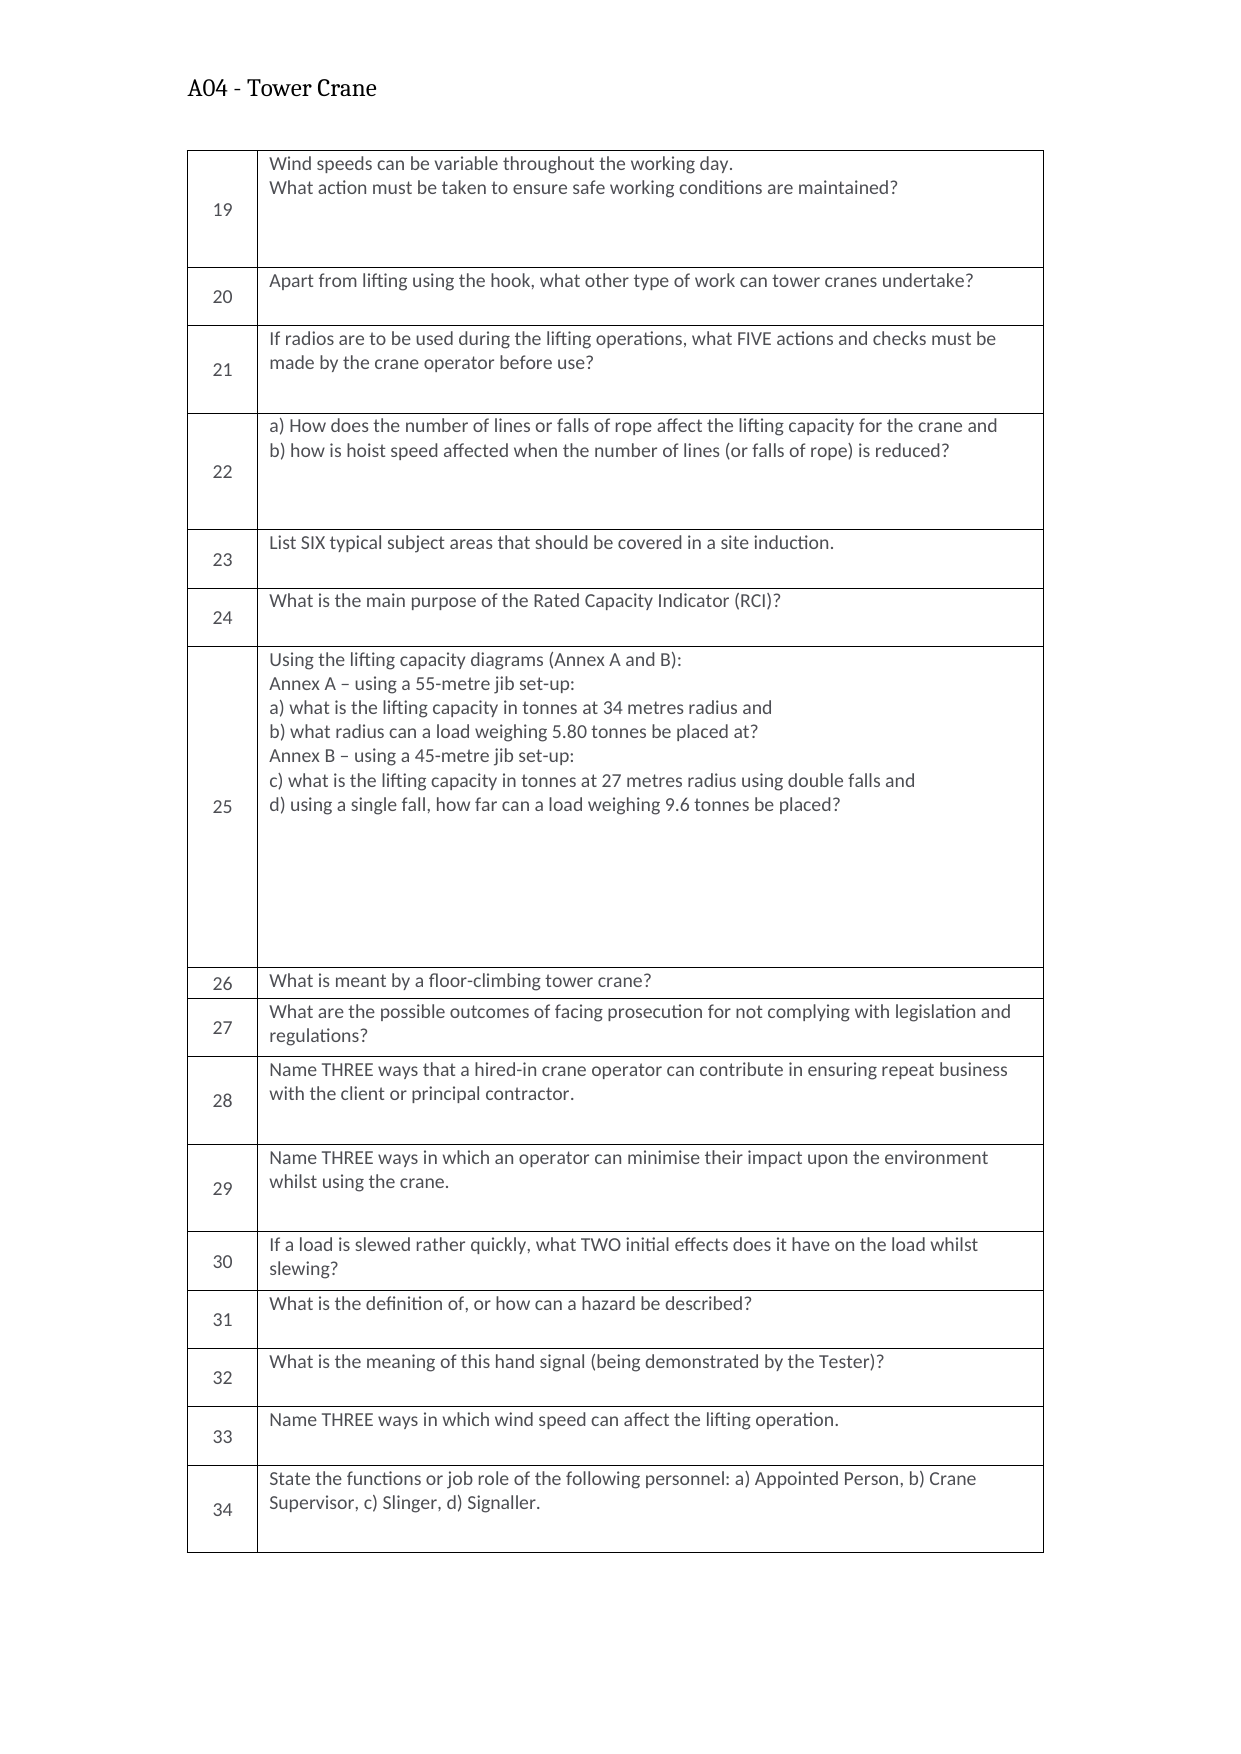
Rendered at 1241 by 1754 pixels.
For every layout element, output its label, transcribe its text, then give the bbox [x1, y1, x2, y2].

table_cell State the functions or job role of the following personnel: a) Appointed Person, b) Crane Supervisor, c) Slinger, d) Signaller. [258, 1466, 1043, 1552]
table_cell What is meant by a floor-climbing tower crane? [258, 968, 1043, 998]
table_cell 22 [188, 414, 257, 529]
table_cell 31 [188, 1291, 257, 1348]
table_cell 33 [188, 1407, 257, 1464]
table_cell 28 [188, 1057, 257, 1144]
table_cell Using the lifting capacity diagrams (Annex A and B): Annex A – using a 55-metre jib set-up: a) what is the lifting capacity in tonnes at 34 metres radius and b) what radius can a load weighing 5.80 tonnes be placed at? Annex B – using a 45-metre jib set-up: c) what is the lifting capacity in tonnes at 27 metres radius using double falls and d) using a single fall, how far can a load weighing 9.6 tonnes be placed? [258, 647, 1043, 967]
table_cell 26 [188, 968, 257, 998]
table_cell a) How does the number of lines or falls of rope affect the lifting capacity for the crane and b) how is hoist speed affected when the number of lines (or falls of rope) is reduced? [258, 414, 1043, 529]
table_cell 32 [188, 1349, 257, 1406]
table_cell 29 [188, 1145, 257, 1231]
table_cell Wind speeds can be variable throughout the working day. What action must be taken to ensure safe working conditions are maintained? [258, 151, 1043, 267]
table_cell 30 [188, 1232, 257, 1289]
table_cell What are the possible outcomes of facing prosecution for not complying with legislation and regulations? [258, 999, 1043, 1056]
table_cell 25 [188, 647, 257, 967]
table_cell 21 [188, 326, 257, 412]
table_cell List SIX typical subject areas that should be covered in a site induction. [258, 530, 1043, 587]
table_cell 34 [188, 1466, 257, 1552]
table_cell 19 [188, 151, 257, 267]
table_cell What is the meaning of this hand signal (being demonstrated by the Tester)? [258, 1349, 1043, 1406]
table_cell 27 [188, 999, 257, 1056]
table_cell 24 [188, 589, 257, 646]
table_cell 23 [188, 530, 257, 587]
table_cell Name THREE ways in which an operator can minimise their impact upon the environment whilst using the crane. [258, 1145, 1043, 1231]
table_cell 20 [188, 268, 257, 325]
table_cell Name THREE ways that a hired-in crane operator can contribute in ensuring repeat business with the client or principal contractor. [258, 1057, 1043, 1144]
table_cell Apart from lifting using the hook, what other type of work can tower cranes undertake? [258, 268, 1043, 325]
table_cell If a load is slewed rather quickly, what TWO initial effects does it have on the load whilst slewing? [258, 1232, 1043, 1289]
table_cell If radios are to be used during the lifting operations, what FIVE actions and checks must be made by the crane operator before use? [258, 326, 1043, 412]
table_cell What is the main purpose of the Rated Capacity Indicator (RCI)? [258, 589, 1043, 646]
table_cell Name THREE ways in which wind speed can affect the lifting operation. [258, 1407, 1043, 1464]
table_cell What is the definition of, or how can a hazard be described? [258, 1291, 1043, 1348]
